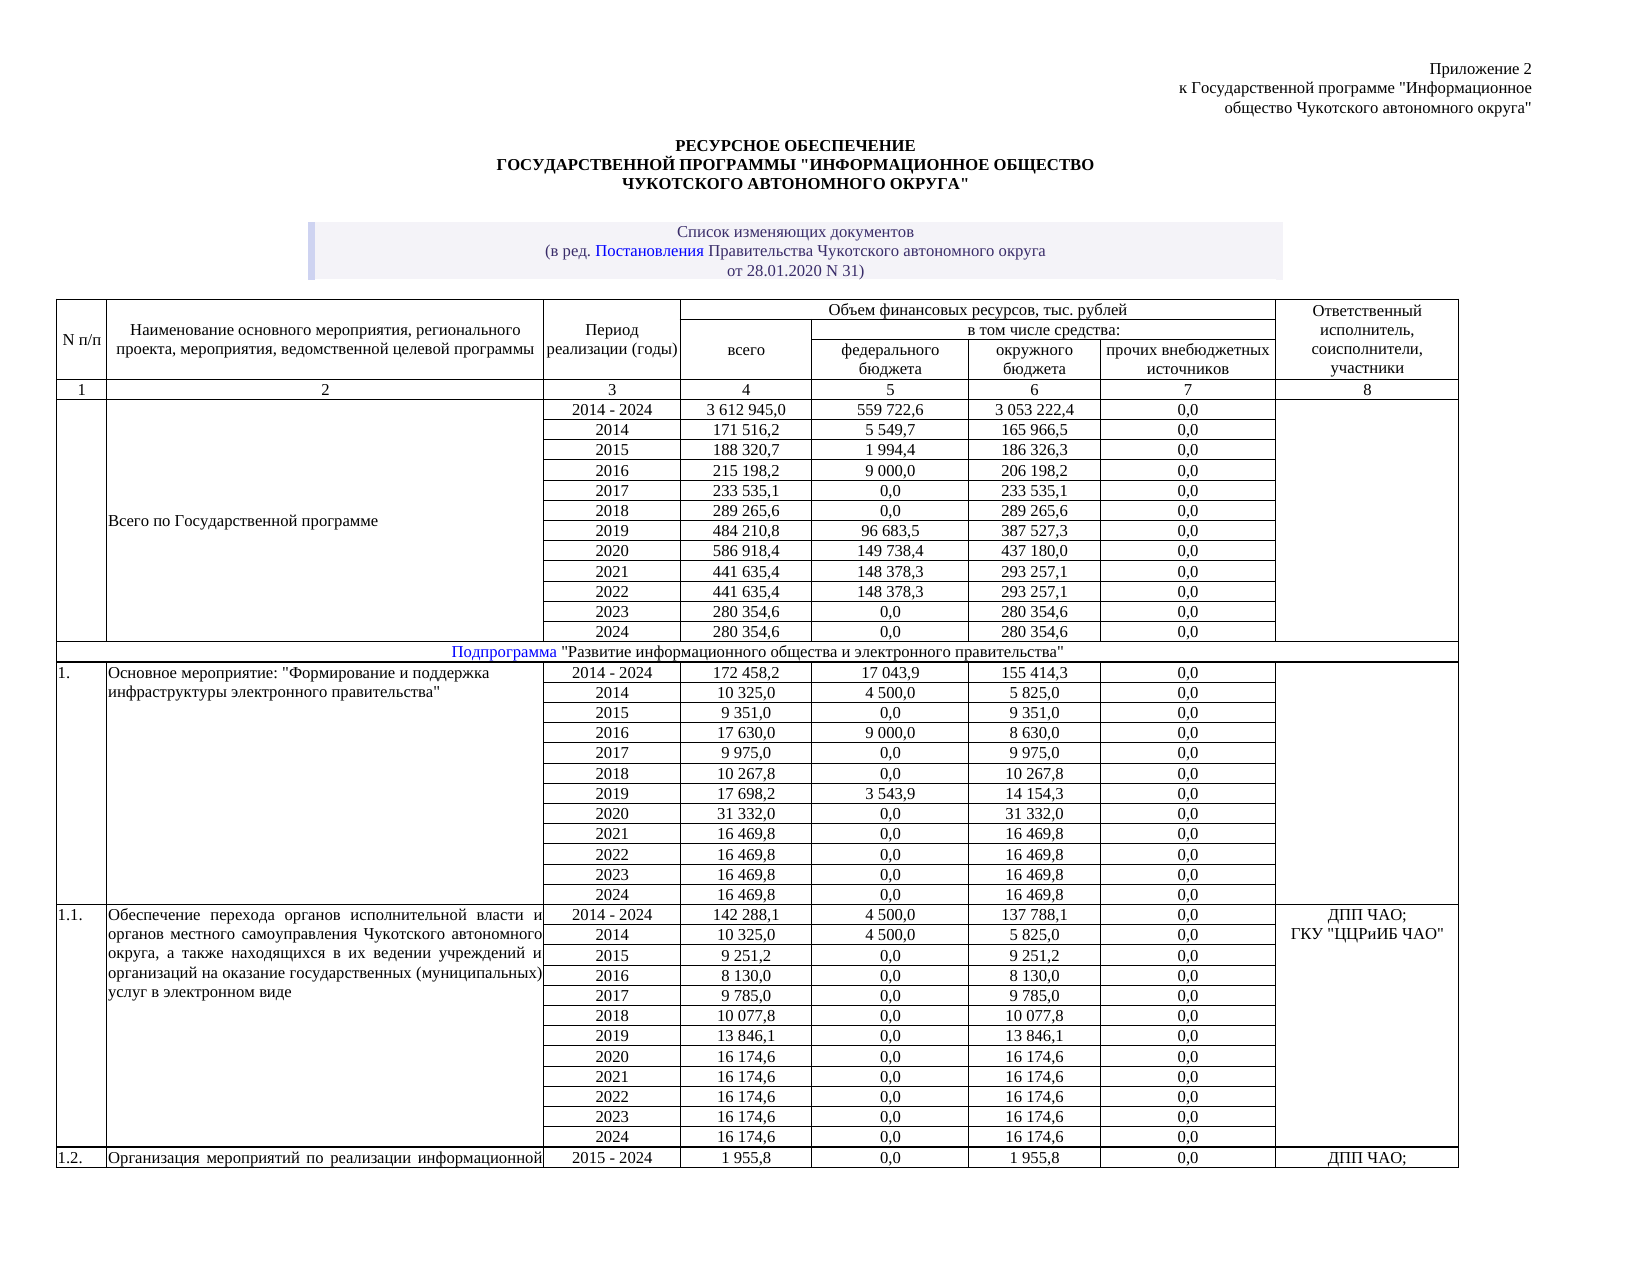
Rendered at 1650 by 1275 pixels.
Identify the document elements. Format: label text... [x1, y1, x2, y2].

table_cell 0,0 [812, 501, 968, 520]
table_cell 0,0 [812, 865, 968, 884]
table_cell 2017 [544, 743, 680, 762]
table_cell 2017 [544, 481, 680, 500]
table_cell 0,0 [1101, 663, 1275, 682]
table_cell 206 198,2 [969, 460, 1100, 479]
table_cell 2015 - 2024 [544, 1148, 680, 1167]
table_cell 9 785,0 [969, 986, 1100, 1005]
table_cell 2014 - 2024 [544, 905, 680, 924]
table_cell 0,0 [812, 1148, 968, 1167]
table_cell 0,0 [1101, 420, 1275, 439]
table_cell 0,0 [1101, 521, 1275, 540]
table_cell 0,0 [1101, 541, 1275, 560]
table_cell 148 378,3 [812, 561, 968, 581]
table_cell 0,0 [812, 1087, 968, 1106]
table_cell 2014 [544, 420, 680, 439]
table_cell 16 469,8 [969, 865, 1100, 884]
table_cell 2020 [544, 541, 680, 560]
table_cell 0,0 [1101, 1127, 1275, 1146]
table_cell 16 174,6 [681, 1127, 811, 1146]
table_cell 0,0 [1101, 865, 1275, 884]
table_cell 0,0 [1101, 561, 1275, 581]
text ЧУКОТСКОГО АВТОНОМНОГО ОКРУГА" [59, 174, 1532, 193]
table_cell 0,0 [1101, 1067, 1275, 1086]
table_cell 165 966,5 [969, 420, 1100, 439]
table_cell 16 469,8 [681, 844, 811, 863]
table_cell 2020 [544, 1046, 680, 1066]
table_cell 2021 [544, 824, 680, 843]
table_cell 2014 [544, 683, 680, 702]
table_cell 31 332,0 [969, 804, 1100, 823]
table_cell 16 174,6 [969, 1107, 1100, 1126]
table_cell 6 [969, 380, 1100, 399]
table_cell 280 354,6 [969, 602, 1100, 621]
table_cell 0,0 [812, 1127, 968, 1146]
table_cell 2016 [544, 723, 680, 742]
table_cell 0,0 [812, 824, 968, 843]
table_cell 0,0 [1101, 966, 1275, 985]
table_cell 10 325,0 [681, 925, 811, 944]
table_cell 2017 [544, 986, 680, 1005]
table_cell 5 825,0 [969, 683, 1100, 702]
table_cell 0,0 [1101, 905, 1275, 924]
table_cell 233 535,1 [681, 481, 811, 500]
table_cell 137 788,1 [969, 905, 1100, 924]
table_cell 13 846,1 [969, 1026, 1100, 1045]
table_cell 14 154,3 [969, 784, 1100, 803]
table_cell 10 077,8 [969, 1006, 1100, 1025]
table_cell 1 955,8 [969, 1148, 1100, 1167]
table_cell 9 000,0 [812, 460, 968, 479]
table_cell 293 257,1 [969, 582, 1100, 601]
table_cell 3 053 222,4 [969, 400, 1100, 419]
table_cell 0,0 [812, 1067, 968, 1086]
table_cell 289 265,6 [681, 501, 811, 520]
text к Государственной программе "Информационное [59, 78, 1532, 97]
table_cell 1.2. [57, 1148, 106, 1167]
table_cell 0,0 [1101, 844, 1275, 863]
table_cell 0,0 [1101, 784, 1275, 803]
table_cell 5 825,0 [969, 925, 1100, 944]
table_cell 0,0 [812, 703, 968, 722]
table_cell 2019 [544, 521, 680, 540]
table_cell 172 458,2 [681, 663, 811, 682]
table_cell 17 043,9 [812, 663, 968, 682]
table_cell 148 378,3 [812, 582, 968, 601]
table_cell 0,0 [812, 966, 968, 985]
table_cell 2019 [544, 784, 680, 803]
table_cell 8 630,0 [969, 723, 1100, 742]
table_cell 2 [107, 380, 543, 399]
table_cell 0,0 [1101, 1107, 1275, 1126]
table_cell 2018 [544, 764, 680, 783]
table_cell 16 174,6 [681, 1107, 811, 1126]
table_cell 2019 [544, 1026, 680, 1045]
text ГОСУДАРСТВЕННОЙ ПРОГРАММЫ "ИНФОРМАЦИОННОЕ ОБЩЕСТВО [59, 155, 1532, 174]
table_cell 0,0 [1101, 481, 1275, 500]
table_cell 4 [681, 380, 811, 399]
table_cell Основное мероприятие: "Формирование и поддержка инфраструктуры электронного правительства" [107, 663, 543, 904]
table_cell 17 698,2 [681, 784, 811, 803]
table_cell 0,0 [812, 885, 968, 904]
table_cell 2020 [544, 804, 680, 823]
table_cell окружного бюджета [969, 340, 1100, 378]
table_cell 2024 [544, 885, 680, 904]
table_cell [57, 400, 106, 641]
table_cell 586 918,4 [681, 541, 811, 560]
table_cell 16 469,8 [969, 885, 1100, 904]
table_cell 1.1. [57, 905, 106, 1146]
table_cell 2022 [544, 1087, 680, 1106]
table_cell 0,0 [1101, 501, 1275, 520]
table_cell 186 326,3 [969, 440, 1100, 459]
table_cell 0,0 [812, 602, 968, 621]
table_cell 0,0 [812, 844, 968, 863]
table_cell 1 [57, 380, 106, 399]
table_cell 0,0 [1101, 824, 1275, 843]
table_cell 16 174,6 [969, 1087, 1100, 1106]
table_cell 171 516,2 [681, 420, 811, 439]
text РЕСУРСНОЕ ОБЕСПЕЧЕНИЕ [59, 136, 1532, 155]
table_cell 484 210,8 [681, 521, 811, 540]
table_cell 2016 [544, 966, 680, 985]
table_cell 0,0 [1101, 723, 1275, 742]
table_cell 2018 [544, 1006, 680, 1025]
table_cell 10 267,8 [969, 764, 1100, 783]
table_cell 16 174,6 [681, 1046, 811, 1066]
table_cell 233 535,1 [969, 481, 1100, 500]
text Приложение 2 [59, 59, 1532, 78]
table_cell 280 354,6 [681, 622, 811, 641]
table_cell 0,0 [1101, 764, 1275, 783]
table_cell прочих внебюджетных источников [1101, 340, 1275, 378]
table_cell 0,0 [1101, 804, 1275, 823]
table_cell 2022 [544, 844, 680, 863]
table_cell 1 994,4 [812, 440, 968, 459]
table_cell 9 251,2 [969, 945, 1100, 964]
table_cell 289 265,6 [969, 501, 1100, 520]
table_cell 8 130,0 [969, 966, 1100, 985]
table_cell 2015 [544, 945, 680, 964]
table_cell 2024 [544, 622, 680, 641]
table_cell 16 174,6 [681, 1087, 811, 1106]
table_cell 4 500,0 [812, 925, 968, 944]
table_cell 16 469,8 [681, 865, 811, 884]
table_cell 142 288,1 [681, 905, 811, 924]
table_cell 9 785,0 [681, 986, 811, 1005]
table_cell 2022 [544, 582, 680, 601]
table_cell 3 [544, 380, 680, 399]
table_header Ответственный исполнитель, соисполнители, участники [1276, 300, 1458, 378]
table_cell 0,0 [1101, 1026, 1275, 1045]
table_cell 0,0 [1101, 986, 1275, 1005]
table_cell 9 975,0 [681, 743, 811, 762]
table_cell 0,0 [1101, 400, 1275, 419]
table_cell 2014 [544, 925, 680, 944]
table_header Объем финансовых ресурсов, тыс. рублей [681, 300, 1275, 319]
table_header Список изменяющих документов (в ред. Постановления Правительства Чукотского автономного округа от 28.01.2020 N 31) [315, 222, 1276, 279]
table_cell 441 635,4 [681, 561, 811, 581]
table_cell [1276, 1148, 1458, 1167]
table_cell 0,0 [812, 1006, 968, 1025]
table_cell 0,0 [1101, 602, 1275, 621]
table_cell 16 469,8 [969, 824, 1100, 843]
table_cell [107, 1148, 543, 1167]
table_cell 2015 [544, 703, 680, 722]
table_cell 1 955,8 [681, 1148, 811, 1167]
table_cell 16 469,8 [969, 844, 1100, 863]
table_cell 16 174,6 [969, 1127, 1100, 1146]
table_cell 9 351,0 [681, 703, 811, 722]
table_cell 188 320,7 [681, 440, 811, 459]
table_header Наименование основного мероприятия, регионального проекта, мероприятия, ведомственной целевой программы [107, 300, 543, 378]
table_cell 0,0 [1101, 703, 1275, 722]
table_cell 0,0 [812, 743, 968, 762]
table_cell 0,0 [812, 986, 968, 1005]
table_cell 0,0 [1101, 885, 1275, 904]
table_cell в том числе средства: [812, 320, 1275, 339]
table_cell Обеспечение перехода органов исполнительной власти и органов местного самоуправления Чукотского автономного округа, а также находящихся в их ведении учреждений и организаций на оказание государственных (муниципальных) услуг в электронном виде [107, 905, 543, 1146]
table_cell 2016 [544, 460, 680, 479]
table_cell 0,0 [812, 804, 968, 823]
table_cell Всего по Государственной программе [107, 400, 543, 641]
table_cell 9 251,2 [681, 945, 811, 964]
table_cell 13 846,1 [681, 1026, 811, 1045]
table_cell 2014 - 2024 [544, 400, 680, 419]
text общество Чукотского автономного округа" [59, 97, 1532, 117]
table_cell 0,0 [812, 1026, 968, 1045]
table_cell 0,0 [1101, 925, 1275, 944]
table_cell 0,0 [1101, 1148, 1275, 1167]
table_cell 16 469,8 [681, 824, 811, 843]
table_cell 3 612 945,0 [681, 400, 811, 419]
table_cell 16 174,6 [681, 1067, 811, 1086]
table_cell 0,0 [1101, 683, 1275, 702]
table_cell всего [681, 320, 811, 378]
table_cell 31 332,0 [681, 804, 811, 823]
table_cell 280 354,6 [969, 622, 1100, 641]
table_cell 0,0 [1101, 582, 1275, 601]
table_cell 0,0 [1101, 622, 1275, 641]
table_cell 0,0 [1101, 460, 1275, 479]
table_cell 9 000,0 [812, 723, 968, 742]
table_cell 10 325,0 [681, 683, 811, 702]
table_cell 10 077,8 [681, 1006, 811, 1025]
table_cell [1276, 400, 1458, 641]
table_cell 16 174,6 [969, 1067, 1100, 1086]
table_cell 0,0 [812, 481, 968, 500]
table_cell 0,0 [812, 764, 968, 783]
table_cell 3 543,9 [812, 784, 968, 803]
table_cell 9 351,0 [969, 703, 1100, 722]
table_header N п/п [57, 300, 106, 378]
table_cell 0,0 [1101, 1046, 1275, 1066]
table_cell 96 683,5 [812, 521, 968, 540]
table_cell 0,0 [1101, 1087, 1275, 1106]
table_cell 17 630,0 [681, 723, 811, 742]
table_cell 16 174,6 [969, 1046, 1100, 1066]
table_cell 1. [57, 663, 106, 904]
table_cell 155 414,3 [969, 663, 1100, 682]
table_cell 0,0 [812, 622, 968, 641]
table_cell 0,0 [812, 1046, 968, 1066]
table_cell 2021 [544, 1067, 680, 1086]
table_cell 2014 - 2024 [544, 663, 680, 682]
table_cell 293 257,1 [969, 561, 1100, 581]
table_cell 4 500,0 [812, 683, 968, 702]
table_cell 10 267,8 [681, 764, 811, 783]
table_cell 2023 [544, 602, 680, 621]
table_cell 215 198,2 [681, 460, 811, 479]
table_cell 437 180,0 [969, 541, 1100, 560]
table_cell 149 738,4 [812, 541, 968, 560]
table_cell 387 527,3 [969, 521, 1100, 540]
table_cell 0,0 [812, 945, 968, 964]
table_cell 280 354,6 [681, 602, 811, 621]
table_cell 5 549,7 [812, 420, 968, 439]
table_cell 441 635,4 [681, 582, 811, 601]
table_cell 16 469,8 [681, 885, 811, 904]
table_cell 8 130,0 [681, 966, 811, 985]
table_cell 2018 [544, 501, 680, 520]
table_cell 2023 [544, 1107, 680, 1126]
table_cell 0,0 [1101, 440, 1275, 459]
table_cell [1276, 663, 1458, 904]
table_cell федерального бюджета [812, 340, 968, 378]
table_cell 0,0 [1101, 1006, 1275, 1025]
table_cell 2015 [544, 440, 680, 459]
table_cell ДПП ЧАО; ГКУ "ЦЦРиИБ ЧАО" [1276, 905, 1458, 1146]
table_cell Подпрограмма "Развитие информационного общества и электронного правительства" [57, 642, 1458, 661]
table_cell 5 [812, 380, 968, 399]
table_cell 559 722,6 [812, 400, 968, 419]
table_cell 0,0 [1101, 743, 1275, 762]
table_cell 2021 [544, 561, 680, 581]
table_cell 7 [1101, 380, 1275, 399]
table_cell 9 975,0 [969, 743, 1100, 762]
table_cell 8 [1276, 380, 1458, 399]
table_cell 4 500,0 [812, 905, 968, 924]
table_header Период реализации (годы) [544, 300, 680, 378]
table_cell 2024 [544, 1127, 680, 1146]
table_cell 2023 [544, 865, 680, 884]
table_cell 0,0 [812, 1107, 968, 1126]
table_cell 0,0 [1101, 945, 1275, 964]
